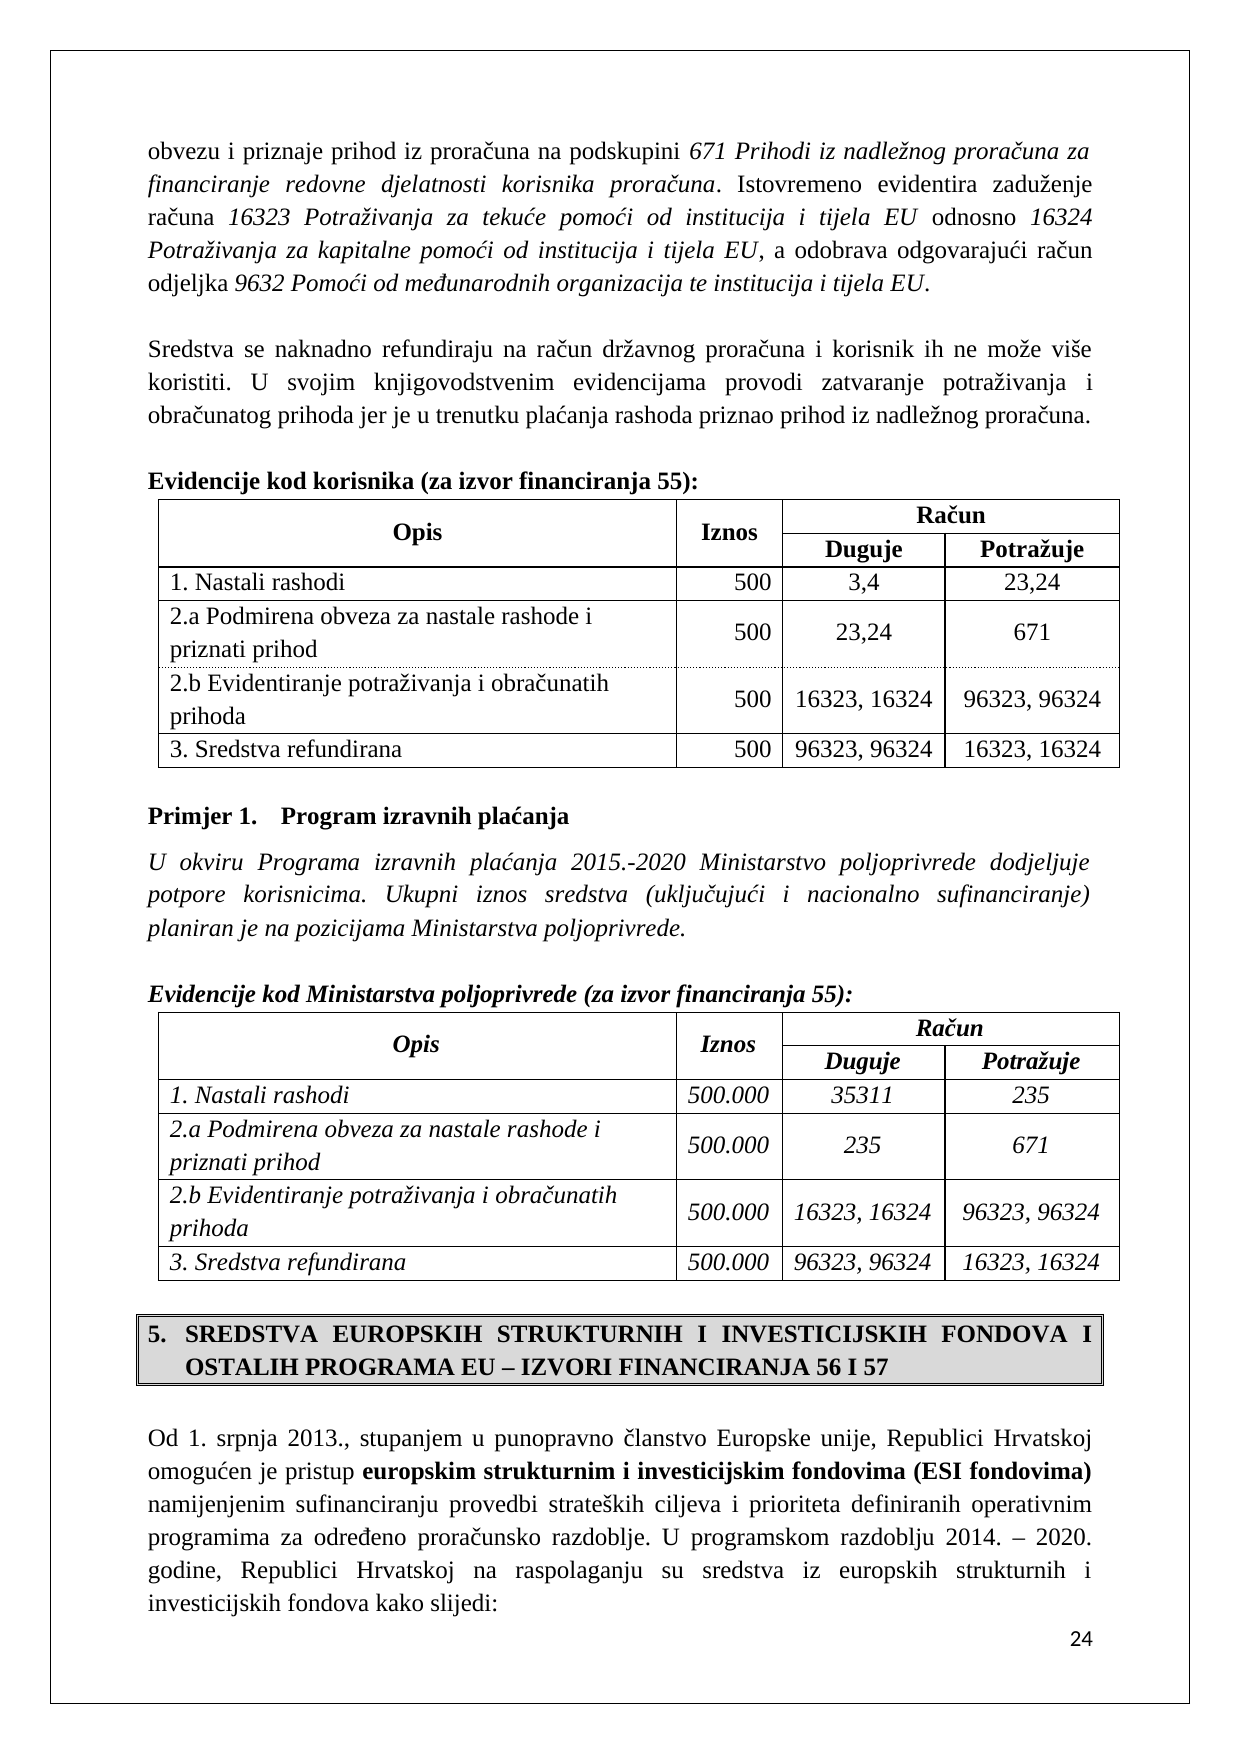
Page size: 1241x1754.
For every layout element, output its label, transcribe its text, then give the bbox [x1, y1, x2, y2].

table_cell 500.000 [677, 1114, 782, 1179]
table_cell 500 [677, 667, 782, 733]
table_cell 671 [946, 601, 1119, 667]
table_header Račun [783, 1013, 1119, 1045]
table_cell 500.000 [677, 1180, 782, 1246]
table_header Iznos [677, 1013, 782, 1079]
table_cell 500 [677, 601, 782, 667]
table_cell 16323, 16324 [783, 667, 944, 733]
table_cell 2.a Podmirena obveza za nastale rashode i priznati prihod [159, 601, 676, 667]
table_header Iznos [677, 500, 782, 566]
table_header Opis [159, 500, 676, 566]
table_cell 2.b Evidentiranje potraživanja i obračunatih prihoda [159, 667, 676, 733]
table_cell 500 [677, 734, 782, 767]
list Program izravnih plaćanja [148, 801, 1093, 830]
table_cell 96323, 96324 [783, 1247, 944, 1279]
table_cell 235 [783, 1114, 944, 1179]
text U okviru Programa izravnih plaćanja 2015.-2020 Ministarstvo poljoprivrede dodjeljuje potpore korisnicima. Ukupni iznos sredstva (uključujući i nacionalno sufinanciranje) planiran je na pozicijama Ministarstva poljoprivrede. [148, 847, 1093, 941]
table_cell 235 [946, 1080, 1119, 1113]
table_cell Duguje [783, 534, 944, 566]
table_cell 500.000 [677, 1247, 782, 1279]
table_header Račun [783, 500, 1119, 533]
text Od 1. srpnja 2013., stupanjem u punopravno članstvo Europske unije, Republici Hrvatskoj omogućen je pristup europskim strukturnim i investicijskim fondovima (ESI fondovima) namijenjenim sufinanciranju provedbi strateških ciljeva i prioriteta definiranih operativnim programima za određeno proračunsko razdoblje. U programskom razdoblju 2014. – 2020. godine, Republici Hrvatskoj na raspolaganju su sredstva iz europskih strukturnih i investicijskih fondova kako slijedi: [148, 1423, 1093, 1617]
text Sredstva se naknadno refundiraju na račun državnog proračuna i korisnik ih ne može više koristiti. U svojim knjigovodstvenim evidencijama provodi zatvaranje potraživanja i obračunatog prihoda jer je u trenutku plaćanja rashoda priznao prihod iz nadležnog proračuna. [148, 334, 1093, 429]
table_cell 16323, 16324 [783, 1180, 944, 1246]
table_cell 96323, 96324 [783, 734, 944, 767]
table_cell 1. Nastali rashodi [159, 568, 676, 600]
table_cell 35311 [783, 1080, 944, 1113]
table_cell 96323, 96324 [946, 1180, 1119, 1246]
table_cell 23,24 [783, 601, 944, 667]
text Evidencije kod Ministarstva poljoprivrede (za izvor financiranja 55): [148, 979, 1093, 1007]
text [148, 136, 1093, 297]
table_cell 500 [677, 568, 782, 600]
table_cell 3. Sredstva refundirana [159, 734, 676, 767]
table_header Opis [159, 1013, 676, 1079]
table_cell 96323, 96324 [946, 667, 1119, 733]
table_cell 500.000 [677, 1080, 782, 1113]
text Evidencije kod korisnika (za izvor financiranja 55): [148, 466, 1093, 495]
table_cell 3. Sredstva refundirana [159, 1247, 676, 1279]
table_cell 1. Nastali rashodi [159, 1080, 676, 1113]
table_cell 16323, 16324 [946, 1247, 1119, 1279]
table_cell 16323, 16324 [946, 734, 1119, 767]
table_cell 2.a Podmirena obveza za nastale rashode i priznati prihod [159, 1114, 676, 1179]
table_cell Potražuje [946, 534, 1119, 566]
table_cell 3,4 [783, 568, 944, 600]
table_cell 2.b Evidentiranje potraživanja i obračunatih prihoda [159, 1180, 676, 1246]
table_cell Duguje [783, 1046, 944, 1079]
table_cell 23,24 [946, 568, 1119, 600]
table_cell 671 [946, 1114, 1119, 1179]
table_cell Potražuje [946, 1046, 1119, 1079]
list SREDSTVA EUROPSKIH STRUKTURNIH I INVESTICIJSKIH FONDOVA I OSTALIH PROGRAMA EU – IZVORI FINANCIRANJA 56 I 57 [139, 1317, 1101, 1383]
